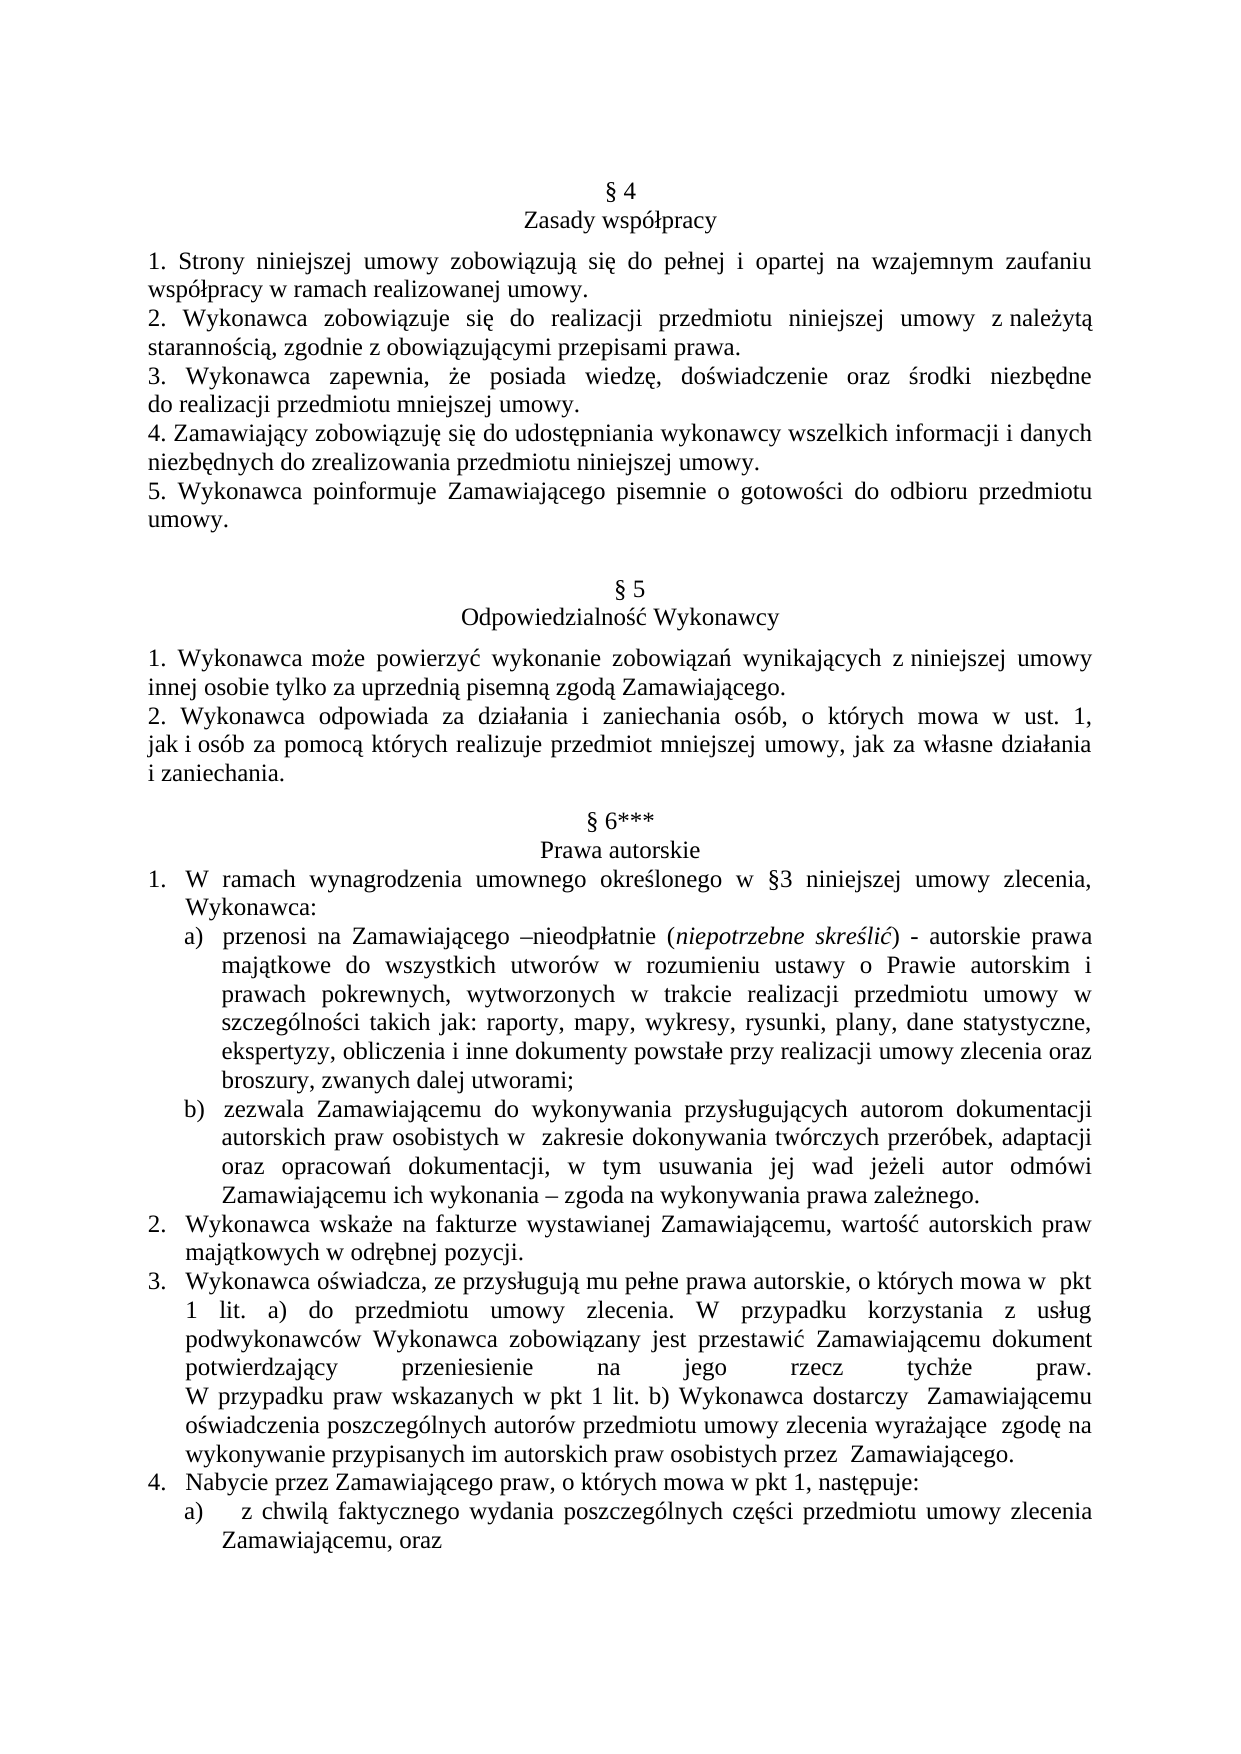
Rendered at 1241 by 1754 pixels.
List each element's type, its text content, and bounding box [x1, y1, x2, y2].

text a) przenosi na Zamawiającego –nieodpłatnie (niepotrzebne skreślić) - autorskie prawa majątkowe do wszystkich utworów w rozumieniu ustawy o Prawie autorskim i prawach pokrewnych, wytworzonych w trakcie realizacji przedmiotu umowy w szczególności takich jak: raporty, mapy, wykresy, rysunki, plany, dane statystyczne, ekspertyzy, obliczenia i inne dokumenty powstałe przy realizacji umowy zlecenia oraz broszury, zwanych dalej utworami; [184, 921, 1093, 1094]
text 2. Wykonawca zobowiązuje się do realizacji przedmiotu niniejszej umowy z należytą starannością, zgodnie z obowiązującymi przepisami prawa. [148, 303, 1093, 361]
text a) z chwilą faktycznego wydania poszczególnych części przedmiotu umowy zlecenia Zamawiającemu, oraz [184, 1496, 1093, 1554]
text 2. Wykonawca odpowiada za działania i zaniechania osób, o których mowa w ust. 1, jak i osób za pomocą których realizuje przedmiot mniejszej umowy, jak za własne działania i zaniechania. [148, 701, 1093, 787]
text § 5 [148, 562, 1093, 602]
text Zasady współpracy [148, 205, 1093, 234]
list Nabycie przez Zamawiającego praw, o których mowa w pkt 1, następuje: [148, 1467, 1093, 1496]
text § 6*** [148, 806, 1093, 835]
text Prawa autorskie [148, 835, 1093, 864]
text b) zezwala Zamawiającemu do wykonywania przysługujących autorom dokumentacji autorskich praw osobistych w zakresie dokonywania twórczych przeróbek, adaptacji oraz opracowań dokumentacji, w tym usuwania jej wad jeżeli autor odmówi Zamawiającemu ich wykonania – zgoda na wykonywania prawa zależnego. [184, 1094, 1093, 1209]
text 3. Wykonawca zapewnia, że posiada wiedzę, doświadczenie oraz środki niezbędne do realizacji przedmiotu mniejszej umowy. [148, 361, 1093, 418]
list Wykonawca wskaże na fakturze wystawianej Zamawiającemu, wartość autorskich praw majątkowych w odrębnej pozycji. [148, 1209, 1093, 1266]
text 4. Zamawiający zobowiązuję się do udostępniania wykonawcy wszelkich informacji i danych niezbędnych do zrealizowania przedmiotu niniejszej umowy. [148, 418, 1093, 476]
text 5. Wykonawca poinformuje Zamawiającego pisemnie o gotowości do odbioru przedmiotu umowy. [148, 476, 1093, 533]
text 1. Strony niniejszej umowy zobowiązują się do pełnej i opartej na wzajemnym zaufaniu współpracy w ramach realizowanej umowy. [148, 246, 1093, 303]
text Odpowiedzialność Wykonawcy [148, 602, 1093, 631]
list W ramach wynagrodzenia umownego określonego w §3 niniejszej umowy zlecenia, Wykonawca: [148, 864, 1093, 921]
text 1. Wykonawca może powierzyć wykonanie zobowiązań wynikających z niniejszej umowy innej osobie tylko za uprzednią pisemną zgodą Zamawiającego. [148, 643, 1093, 701]
list Wykonawca oświadcza, ze przysługują mu pełne prawa autorskie, o których mowa w pkt 1 lit. a) do przedmiotu umowy zlecenia. W przypadku korzystania z usług podwykonawców Wykonawca zobowiązany jest przestawić Zamawiającemu dokument potwierdzający przeniesienie na jego rzecz tychże praw. W przypadku praw wskazanych w pkt 1 lit. b) Wykonawca dostarczy Zamawiającemu oświadczenia poszczególnych autorów przedmiotu umowy zlecenia wyrażające zgodę na wykonywanie przypisanych im autorskich praw osobistych przez Zamawiającego. [148, 1266, 1093, 1467]
text § 4 [148, 176, 1093, 205]
